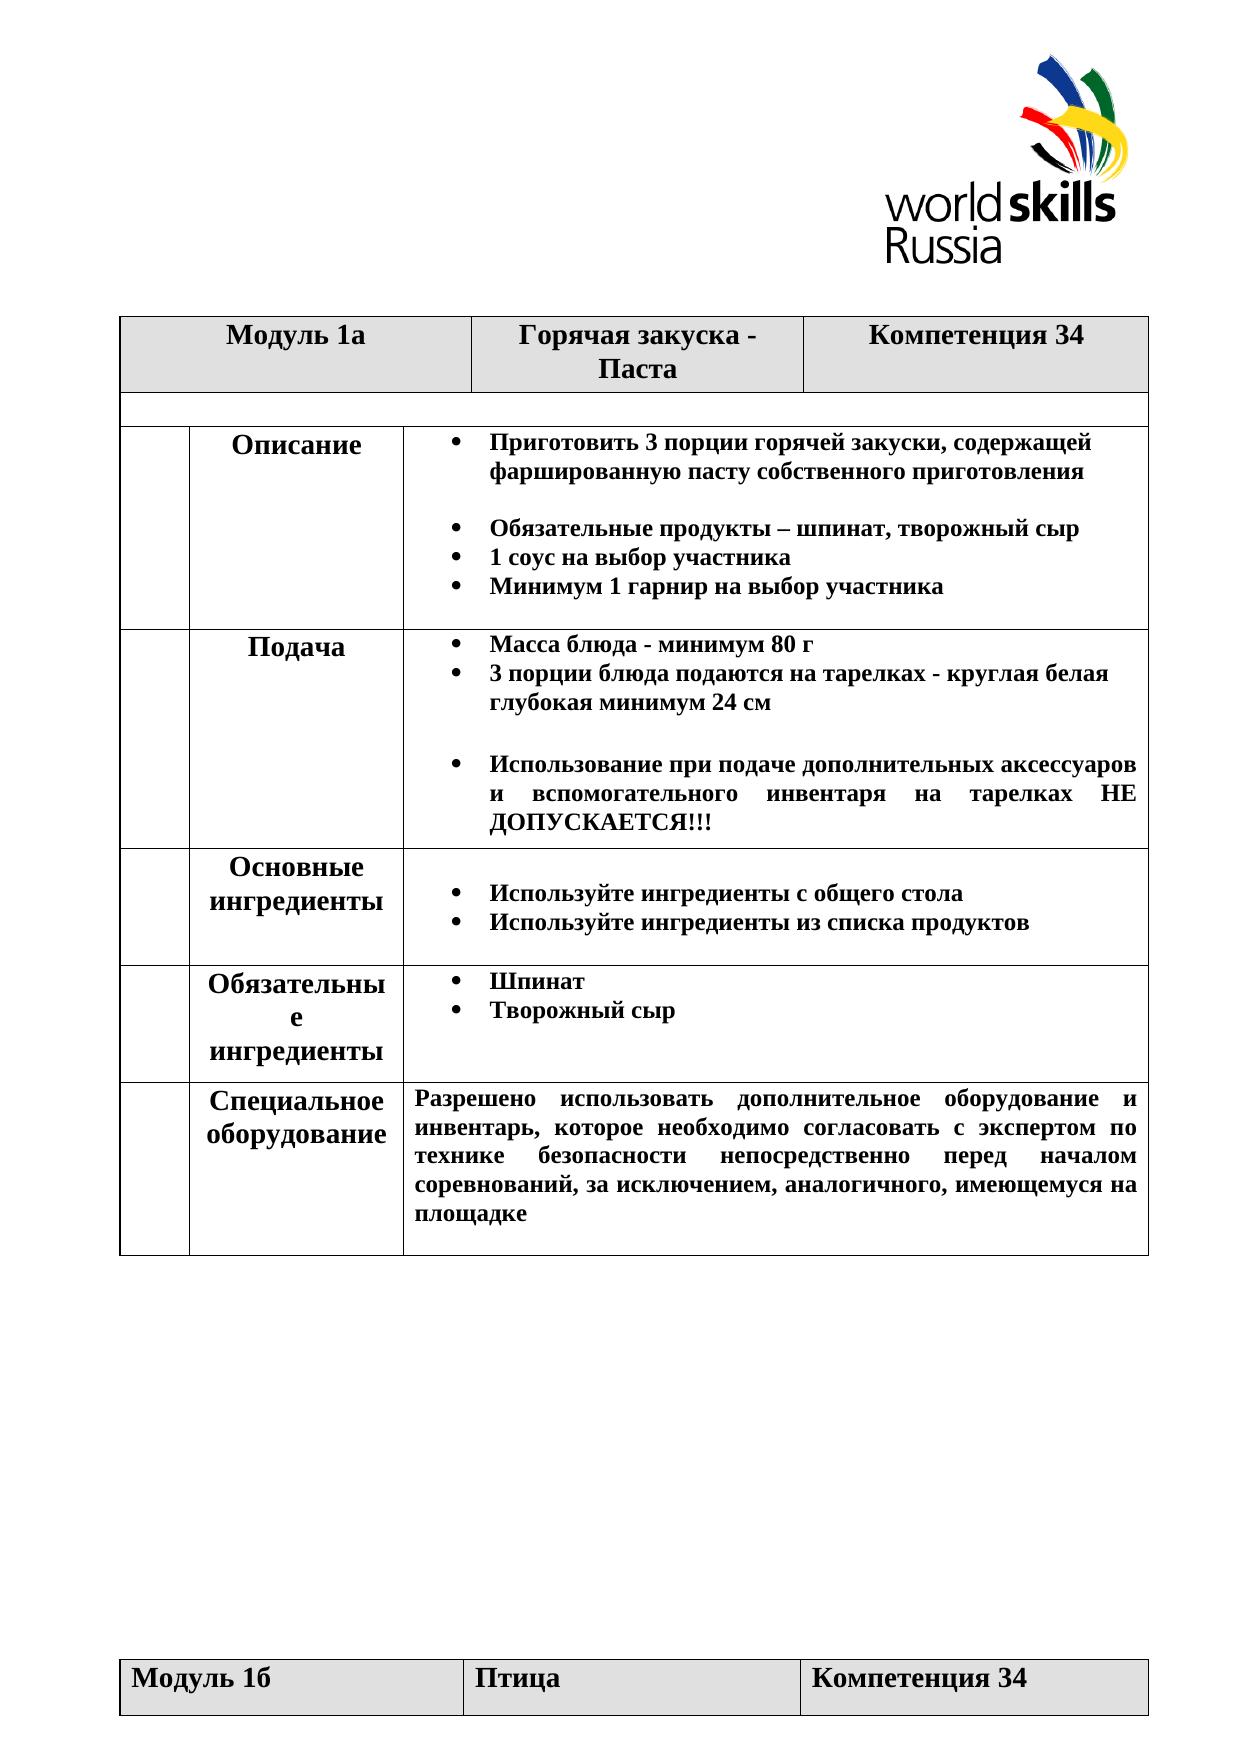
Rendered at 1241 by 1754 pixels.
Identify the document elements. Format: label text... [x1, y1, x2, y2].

table_cell Шпинат Творожный сыр [404, 966, 1148, 1082]
table_header Модуль 1б [121, 1660, 463, 1715]
table_cell Обязательные ингредиенты [190, 966, 403, 1082]
table_cell Масса блюда - минимум 80 г 3 порции блюда подаются на тарелках - круглая белая глубокая минимум 24 см Использование при подаче дополнительных аксессуаров и вспомогательного инвентаря на тарелках НЕ ДОПУСКАЕТСЯ!!! [404, 630, 1148, 848]
table_cell [121, 630, 189, 848]
table_cell [121, 849, 189, 965]
table_cell Основные ингредиенты [190, 849, 403, 965]
table_cell Разрешено использовать дополнительное оборудование и инвентарь, которое необходимо согласовать с экспертом по технике безопасности непосредственно перед началом соревнований, за исключением, аналогичного, имеющемуся на площадке [404, 1083, 1148, 1255]
table_cell Подача [190, 630, 403, 848]
table_cell [121, 427, 189, 628]
table_cell Специальное оборудование [190, 1083, 403, 1255]
table_cell [121, 1083, 189, 1255]
table_header Модуль 1а [121, 317, 471, 392]
picture [885, 54, 1129, 264]
table_header Компетенция 34 [804, 317, 1148, 392]
table_cell Приготовить 3 порции горячей закуски, содержащей фаршированную пасту собственного приготовления Обязательные продукты – шпинат, творожный сыр 1 соус на выбор участника Минимум 1 гарнир на выбор участника [404, 427, 1148, 628]
table_cell [121, 966, 189, 1082]
table_cell [121, 393, 1148, 426]
table_header Компетенция 34 [801, 1660, 1148, 1715]
table_cell Используйте ингредиенты с общего стола Используйте ингредиенты из списка продуктов [404, 849, 1148, 965]
table_header Птица [464, 1660, 800, 1715]
table_header Горячая закуска -Паста [472, 317, 803, 392]
table_cell Описание [190, 427, 403, 628]
